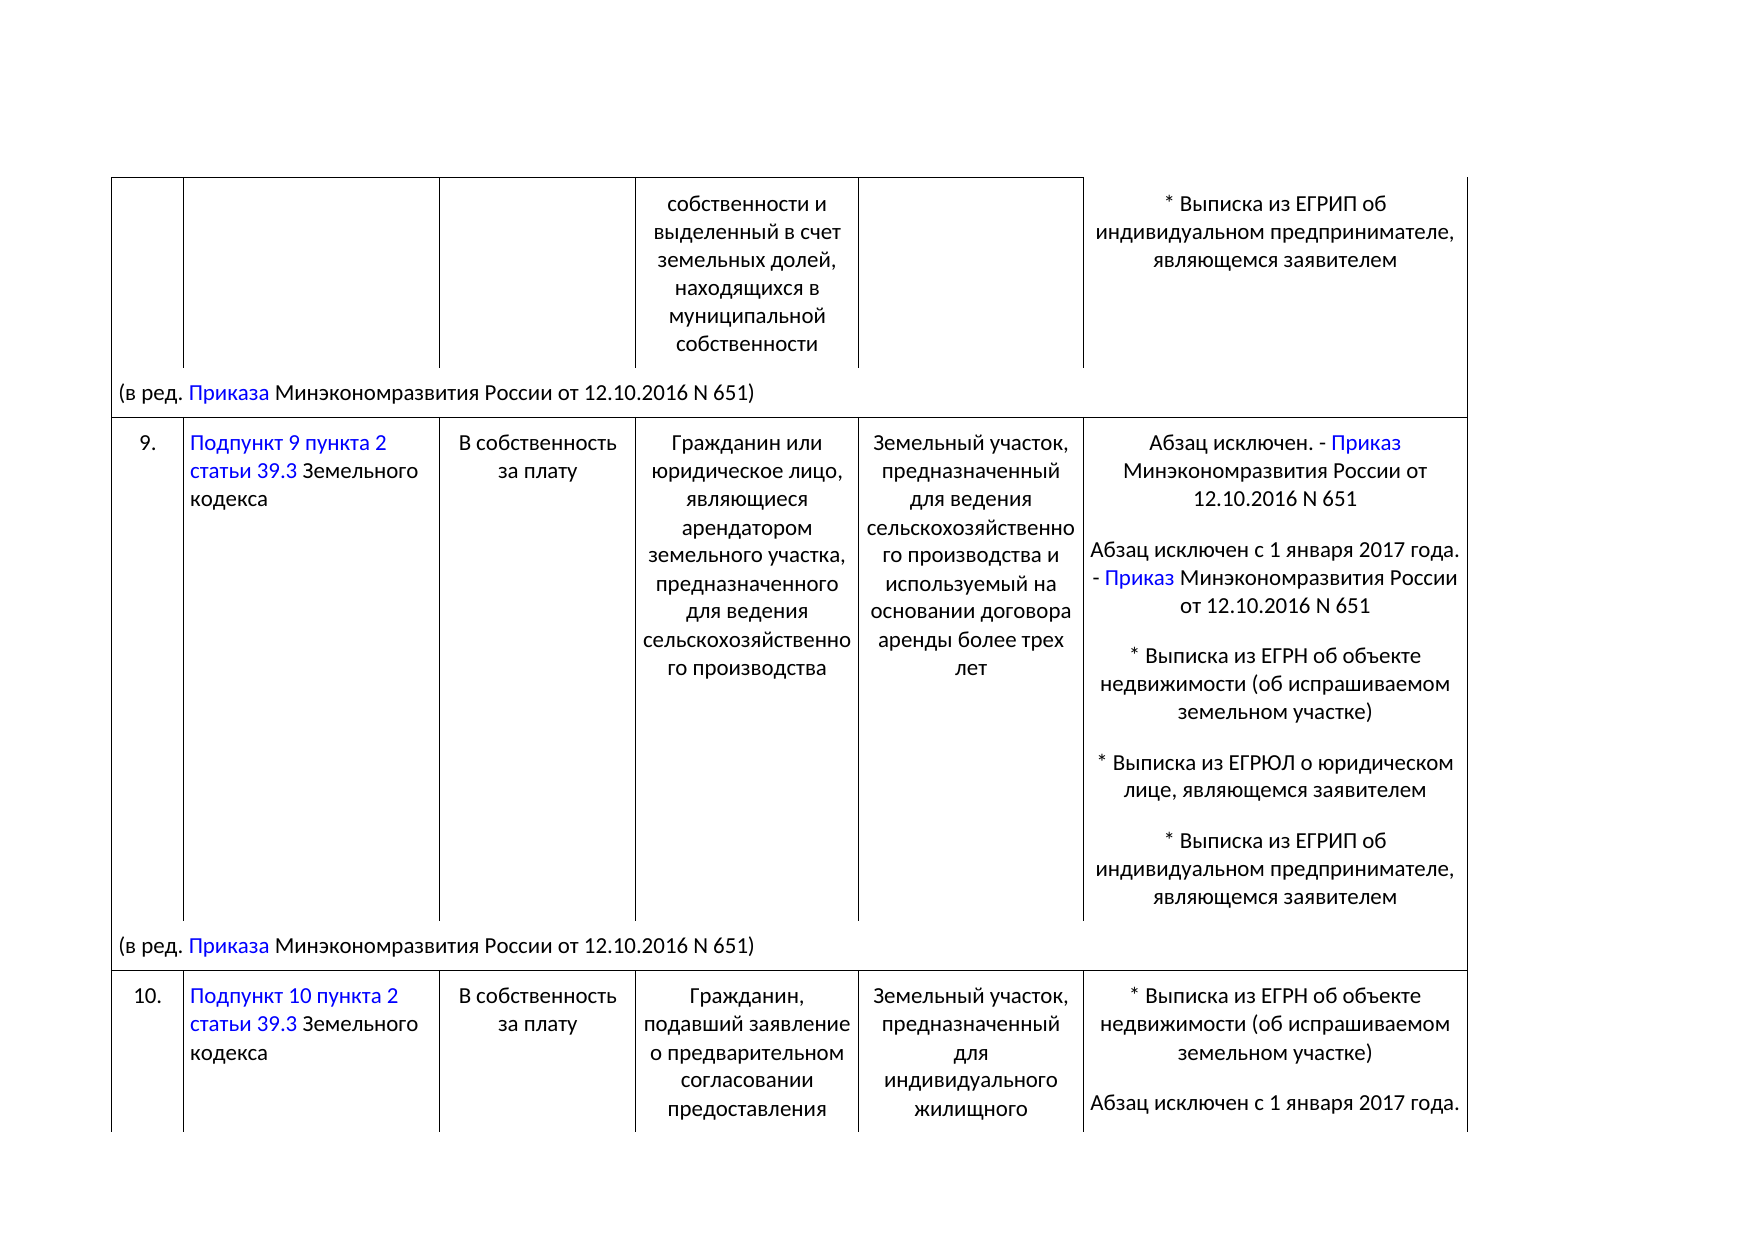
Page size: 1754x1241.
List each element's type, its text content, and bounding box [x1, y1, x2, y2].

table_cell * Выписка из ЕГРН об объекте недвижимости (об испрашиваемом земельном участке) [1084, 630, 1467, 736]
table_cell Гражданин, подавший заявление о предварительном согласовании предоставления земельного участка или о предоставлении земельного участка для индивидуального жилищного строительства, ведения личного подсобного хозяйства в границах населенного пункта, садоводства, дачного хозяйства [636, 971, 858, 1132]
table_cell * Выписка из ЕГРЮЛ о юридическом лице, являющемся заявителем [1084, 736, 1467, 814]
table_cell В собственность за плату [440, 418, 635, 921]
table_cell Абзац исключен с 1 января 2017 года. - Приказ Минэкономразвития России от 12.10.2016 N 651 [1084, 523, 1467, 629]
table_cell * Выписка из ЕГРИП об индивидуальном предпринимателе, являющемся заявителем [1084, 814, 1467, 921]
table_cell В собственность за плату [440, 971, 635, 1132]
table_cell Гражданин или юридическое лицо, являющиеся арендатором земельного участка, предназначенного для ведения сельскохозяйственного производства [636, 418, 858, 921]
table_cell * Выписка из ЕГРН об объекте недвижимости (об испрашиваемом земельном участке) [1084, 971, 1467, 1076]
table_cell (в ред. Приказа Минэкономразвития России от 12.10.2016 N 651) [112, 368, 1467, 417]
table_cell 9. [112, 418, 183, 921]
table_cell (в ред. Приказа Минэкономразвития России от 12.10.2016 N 651) [112, 921, 1467, 970]
table_cell 10. [112, 971, 183, 1132]
table_cell Земельный участок, предназначенный для индивидуального жилищного строительства, ведения личного подсобного хозяйства в границах населенного пункта, садоводства, дачного хозяйства [859, 971, 1083, 1132]
table_cell Подпункт 10 пункта 2 статьи 39.3 Земельного кодекса [184, 971, 439, 1132]
table_cell Абзац исключен. - Приказ Минэкономразвития России от 12.10.2016 N 651 [1084, 418, 1467, 523]
table_cell * Выписка из ЕГРИП об индивидуальном предпринимателе, являющемся заявителем [1084, 177, 1467, 368]
table_cell Подпункт 9 пункта 2 статьи 39.3 Земельного кодекса [184, 418, 439, 921]
table_cell Земельный участок, предназначенный для ведения сельскохозяйственного производства и используемый на основании договора аренды более трех лет [859, 418, 1083, 921]
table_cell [1084, 1076, 1467, 1132]
